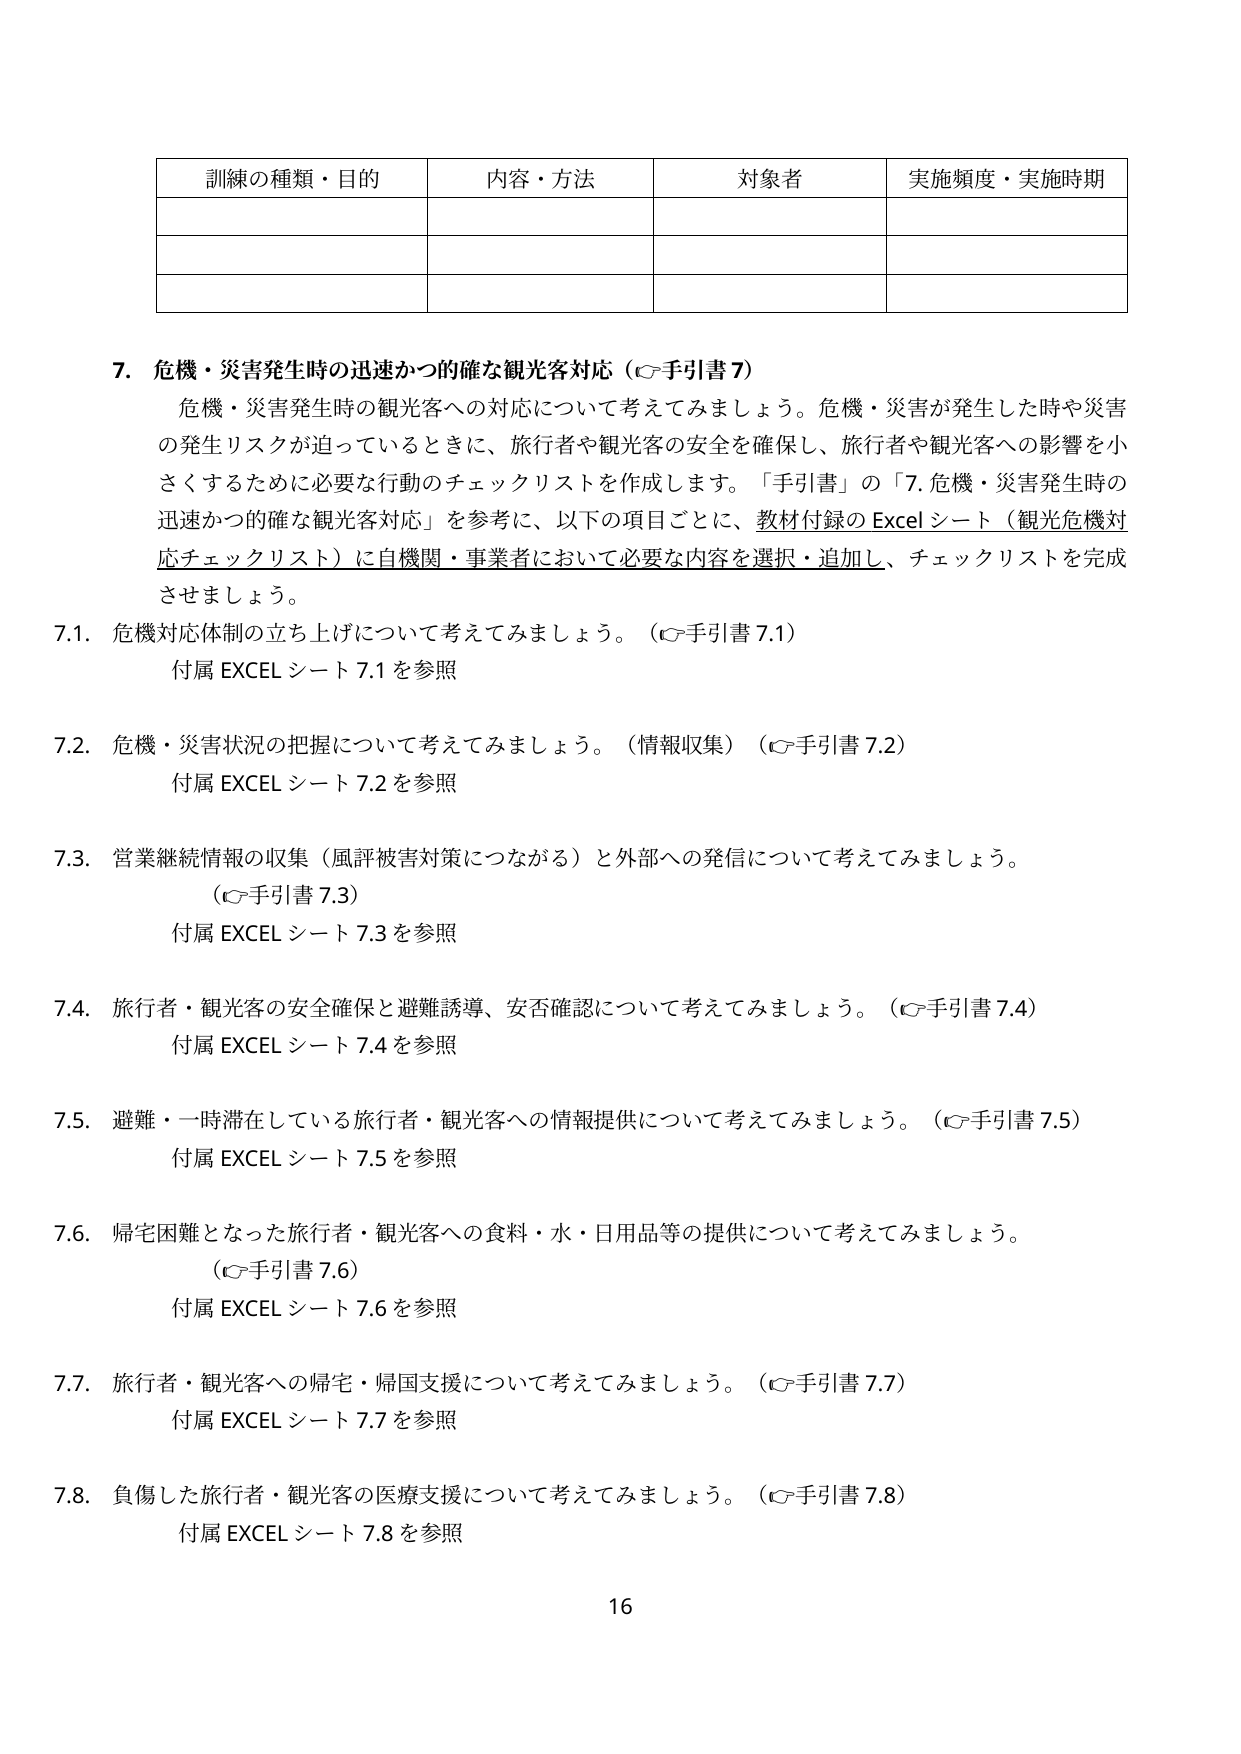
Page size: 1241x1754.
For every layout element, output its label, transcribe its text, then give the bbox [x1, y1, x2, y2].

subtitle 帰宅困難となった旅行者・観光客への食料・水・日用品等の提供について考えてみましょう。 [53, 1213, 1128, 1251]
subtitle 危機対応体制の立ち上げについて考えてみましょう。（👉手引書7.1） [53, 613, 1128, 651]
table_cell [654, 236, 886, 274]
table_header 対象者 [654, 159, 886, 197]
table_cell [887, 236, 1127, 274]
list 付属EXCELシート7.5を参照 [172, 1138, 1128, 1176]
subtitle 避難・一時滞在している旅行者・観光客への情報提供について考えてみましょう。（👉手引書7.5） [53, 1101, 1128, 1138]
subtitle 営業継続情報の収集（風評被害対策につながる）と外部への発信について考えてみましょう。 [53, 838, 1128, 876]
table_cell [157, 198, 427, 235]
table_cell [654, 198, 886, 235]
table_cell [157, 236, 427, 274]
subtitle 旅行者・観光客への帰宅・帰国支援について考えてみましょう。（👉手引書7.7） [53, 1363, 1128, 1401]
table_cell [654, 275, 886, 312]
list 危機・災害発生時の観光客への対応について考えてみましょう。危機・災害が発生した時や災害の発生リスクが迫っているときに、旅行者や観光客の安全を確保し、旅行者や観光客への影響を小さくするために必要な行動のチェックリストを作成します。「手引書」の「7. 危機・災害発生時の迅速かつ的確な観光客対応」を参考に、以下の項目ごとに、教材付録のExcelシート（観光危機対応チェックリスト）に自機関・事業者において必要な内容を選択・追加し、チェックリストを完成させましょう。 [157, 388, 1128, 613]
subtitle 危機・災害発生時の迅速かつ的確な観光客対応（👉手引書7） [112, 351, 1128, 388]
table_cell [428, 275, 653, 312]
table_cell [428, 198, 653, 235]
list 付属EXCELシート7.3を参照 [172, 913, 1128, 951]
list （👉手引書7.3） [200, 876, 1128, 913]
table_cell [887, 198, 1127, 235]
table_header 実施頻度・実施時期 [887, 159, 1127, 197]
table_header 内容・方法 [428, 159, 653, 197]
list 付属EXCELシート7.1を参照 [172, 651, 1128, 688]
text 付属EXCELシート7.8を参照 [112, 1513, 1128, 1551]
subtitle 旅行者・観光客の安全確保と避難誘導、安否確認について考えてみましょう。（👉手引書7.4） [53, 988, 1128, 1026]
list （👉手引書7.6） [200, 1251, 1128, 1288]
table_header 訓練の種類・目的 [157, 159, 427, 197]
list 付属EXCELシート7.7を参照 [172, 1401, 1128, 1438]
table_cell [428, 236, 653, 274]
list 付属EXCELシート7.6を参照 [172, 1288, 1128, 1326]
list 付属EXCELシート7.2を参照 [172, 763, 1128, 801]
table_cell [887, 275, 1127, 312]
subtitle 負傷した旅行者・観光客の医療支援について考えてみましょう。（👉手引書7.8） [53, 1476, 1128, 1513]
subtitle 危機・災害状況の把握について考えてみましょう。（情報収集）（👉手引書7.2） [53, 726, 1128, 763]
table_cell [157, 275, 427, 312]
list 付属EXCELシート7.4を参照 [172, 1026, 1128, 1063]
